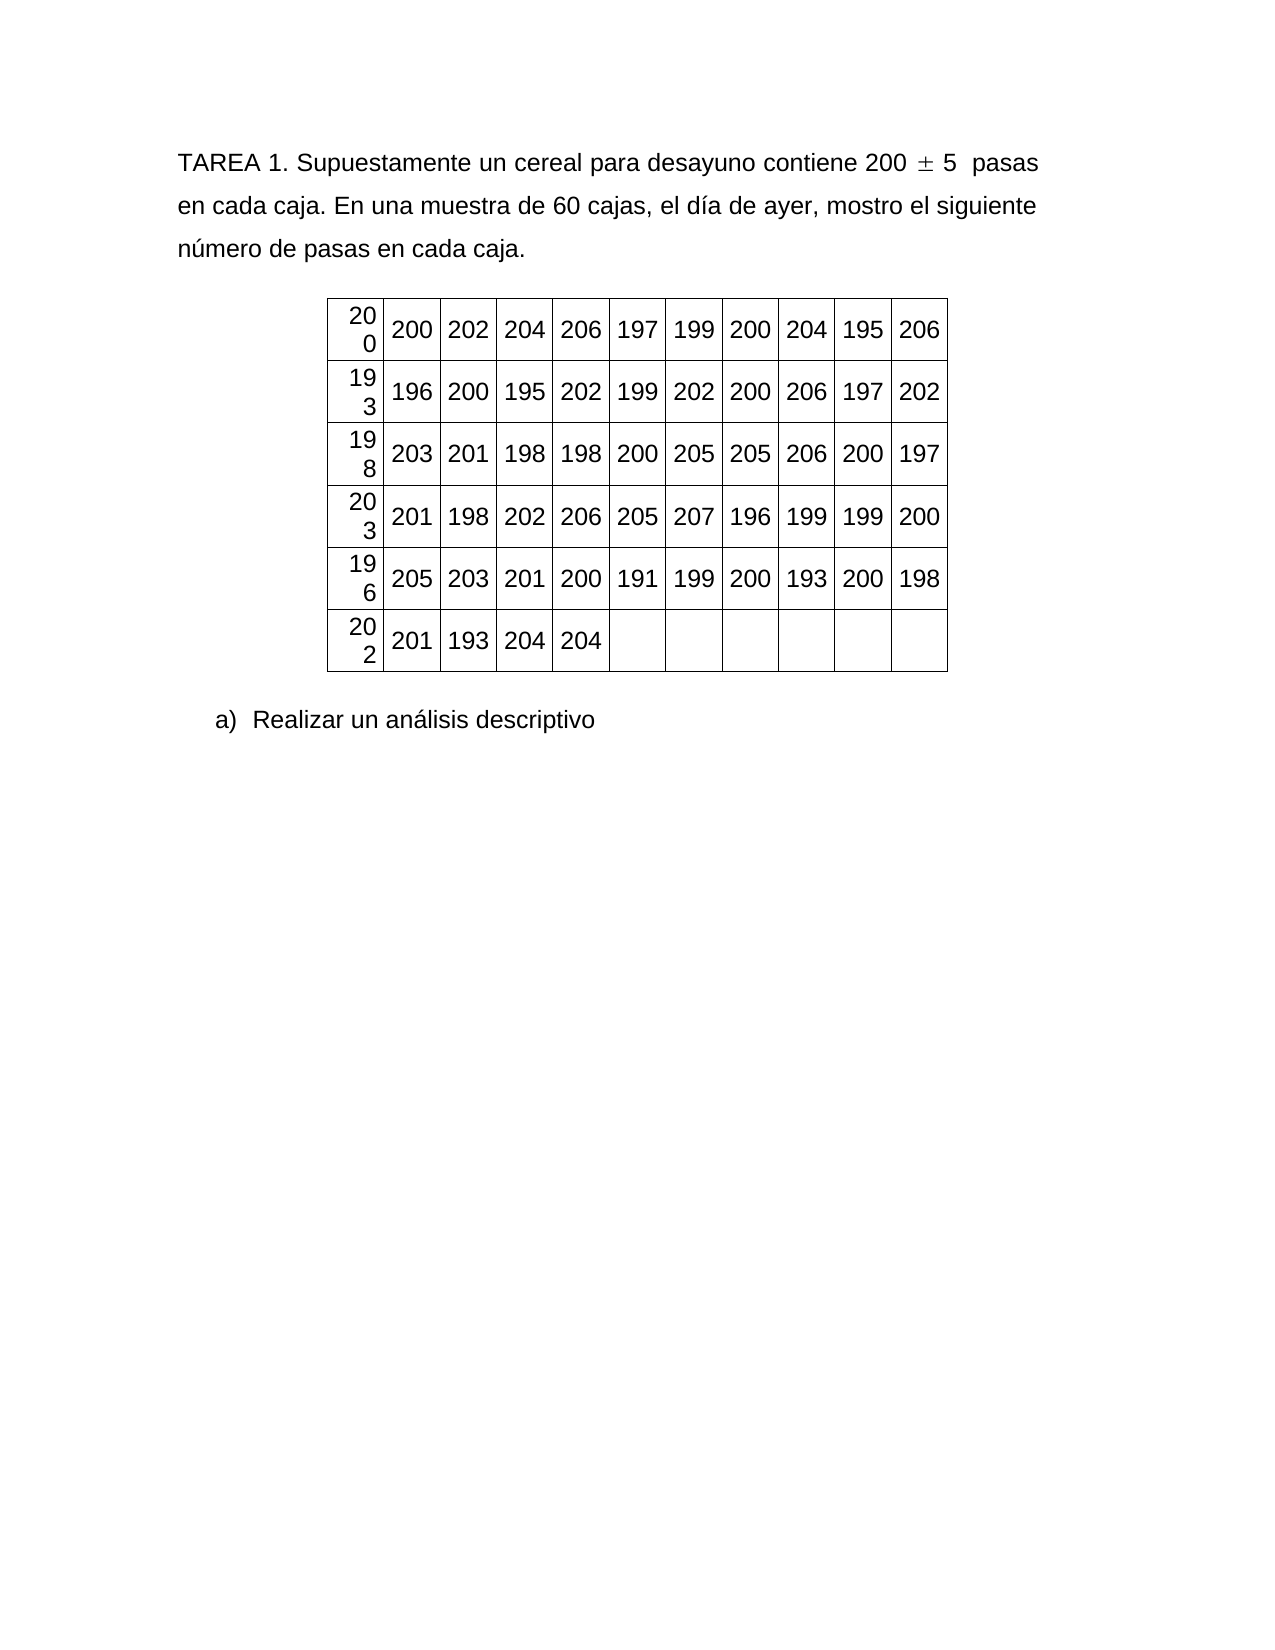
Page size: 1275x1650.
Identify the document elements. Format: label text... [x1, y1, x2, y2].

table_cell 201 [497, 548, 552, 609]
table_cell 205 [384, 548, 440, 609]
table_cell 199 [610, 361, 665, 422]
table_header 197 [610, 299, 665, 360]
table_cell 200 [441, 361, 496, 422]
table_cell [610, 610, 665, 671]
table_cell 200 [892, 486, 947, 547]
table_cell 200 [723, 548, 778, 609]
table_header 199 [666, 299, 722, 360]
table_cell [835, 610, 891, 671]
list Realizar un análisis descriptivo [215, 705, 1098, 734]
table_cell 202 [553, 361, 609, 422]
table_cell 200 [835, 423, 891, 484]
text TAREA 1. Supuestamente un cereal para desayuno contiene 200 5 pasas en cada caja. En una muestra de 60 cajas, el día de ayer, mostro el siguiente número de pasas en cada caja. [177, 148, 1039, 263]
table_cell 193 [779, 548, 834, 609]
table_cell [779, 610, 834, 671]
table_cell 193 [441, 610, 496, 671]
table_cell 196 [723, 486, 778, 547]
table_cell 207 [666, 486, 722, 547]
table_cell 202 [328, 610, 383, 671]
table_cell 199 [779, 486, 834, 547]
table_cell 201 [384, 486, 440, 547]
table_cell 203 [441, 548, 496, 609]
table_cell 204 [497, 610, 552, 671]
table_header 195 [835, 299, 891, 360]
table_cell 205 [723, 423, 778, 484]
table_header 204 [497, 299, 552, 360]
table_cell 201 [441, 423, 496, 484]
table_header 200 [328, 299, 383, 360]
table_cell 204 [553, 610, 609, 671]
table_cell 197 [892, 423, 947, 484]
table_cell 199 [835, 486, 891, 547]
table_cell 202 [497, 486, 552, 547]
table_header 204 [779, 299, 834, 360]
table_cell 196 [328, 548, 383, 609]
table_cell 198 [892, 548, 947, 609]
table_header 206 [553, 299, 609, 360]
table_cell 193 [328, 361, 383, 422]
table_cell 206 [553, 486, 609, 547]
table_cell 195 [497, 361, 552, 422]
table_cell 198 [441, 486, 496, 547]
table_cell [892, 610, 947, 671]
table_cell 199 [666, 548, 722, 609]
table_cell 198 [328, 423, 383, 484]
table_cell 201 [384, 610, 440, 671]
table_cell 191 [610, 548, 665, 609]
table_cell 203 [328, 486, 383, 547]
table_cell 202 [892, 361, 947, 422]
table_cell 203 [384, 423, 440, 484]
table_cell [723, 610, 778, 671]
table_cell [666, 610, 722, 671]
table_header 206 [892, 299, 947, 360]
table_cell 202 [666, 361, 722, 422]
table_cell 198 [553, 423, 609, 484]
table_cell 197 [835, 361, 891, 422]
table_cell 206 [779, 423, 834, 484]
table_cell 200 [610, 423, 665, 484]
table_cell 206 [779, 361, 834, 422]
table_cell 200 [553, 548, 609, 609]
table_cell 205 [610, 486, 665, 547]
table_cell 198 [497, 423, 552, 484]
table_cell 200 [835, 548, 891, 609]
table_cell 205 [666, 423, 722, 484]
table_header 200 [723, 299, 778, 360]
table_header 200 [384, 299, 440, 360]
table_cell 200 [723, 361, 778, 422]
table_header 202 [441, 299, 496, 360]
table_cell 196 [384, 361, 440, 422]
